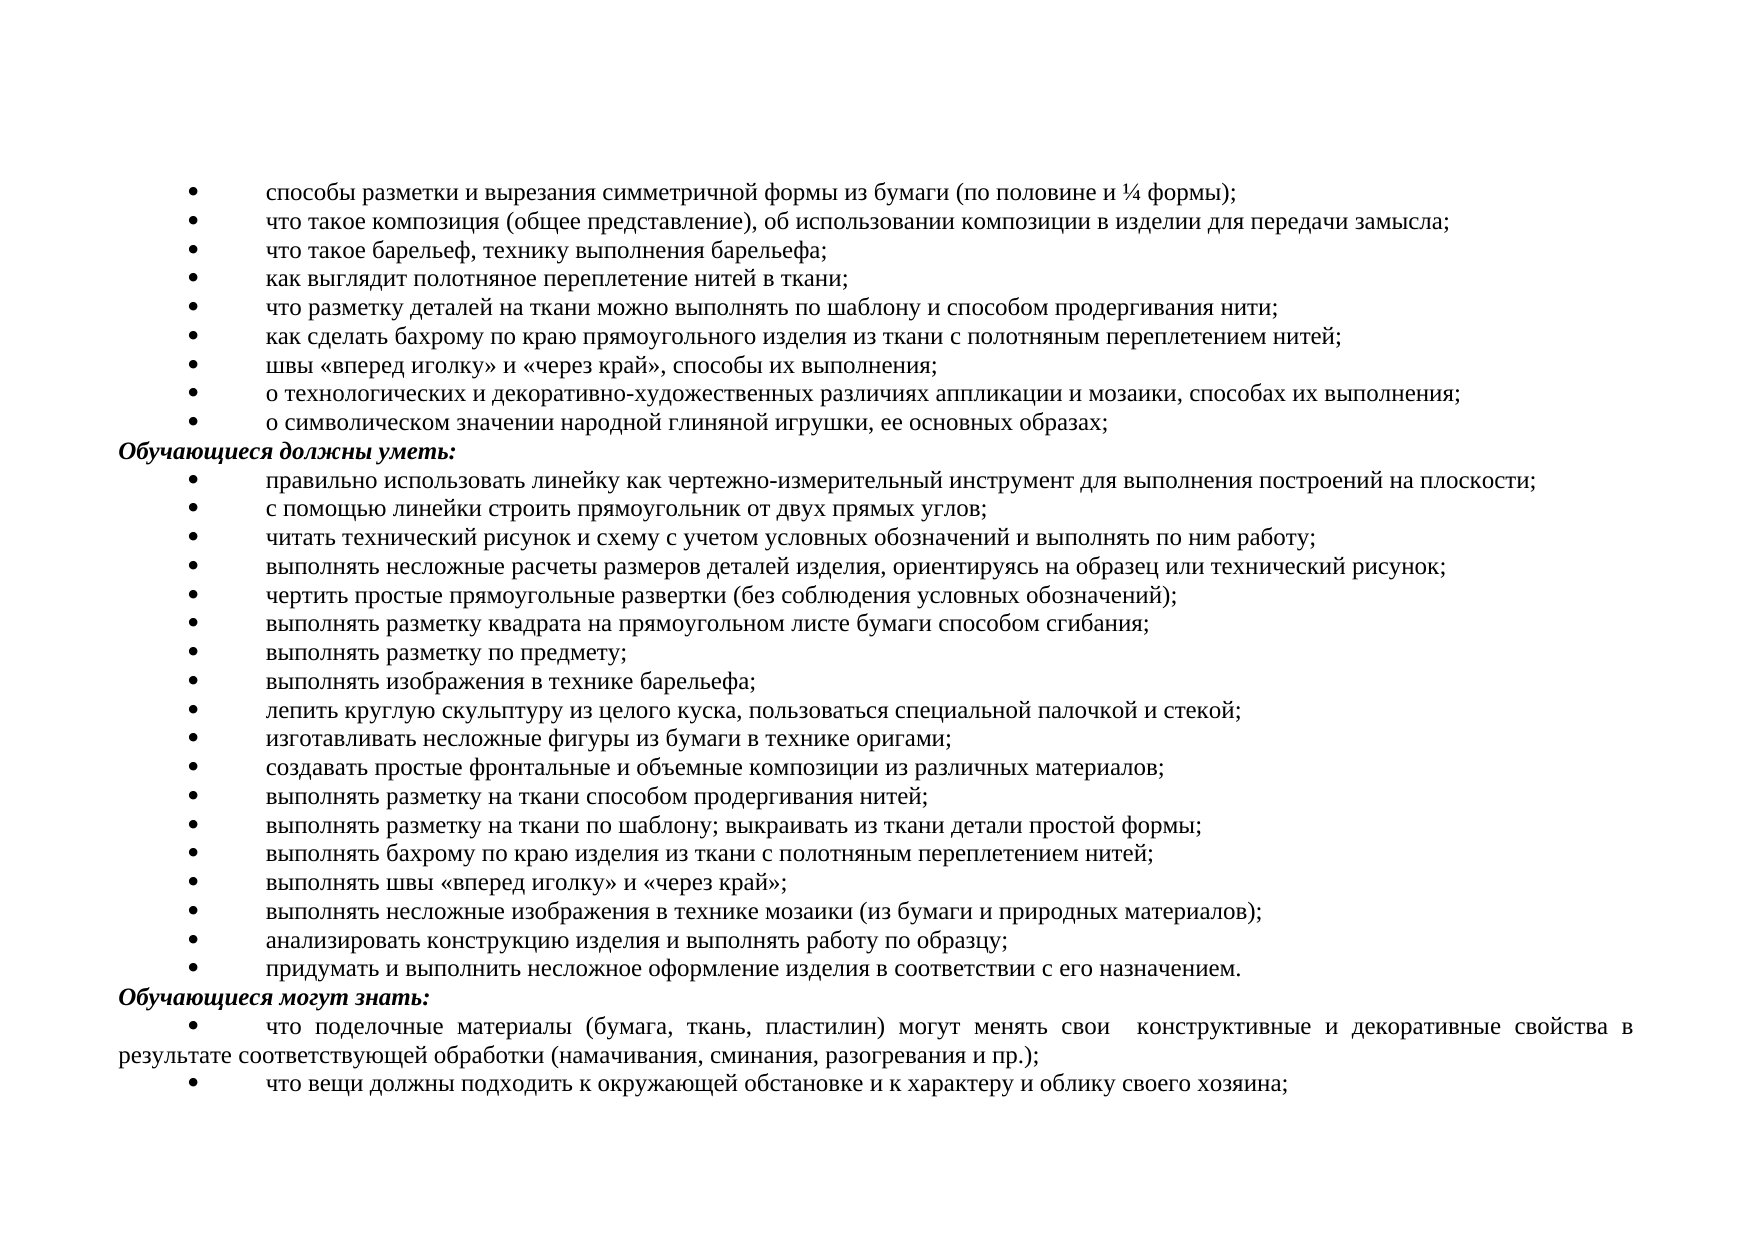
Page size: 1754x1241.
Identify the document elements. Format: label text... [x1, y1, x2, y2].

text Обучающиеся могут знать: [118, 982, 1636, 1011]
list способы разметки и вырезания симметричной формы из бумаги (по половине и ¼ формы); [118, 177, 1636, 206]
list о символическом значении народной глиняной игрушки, ее основных образах; [118, 407, 1636, 436]
list что такое барельеф, технику выполнения барельефа; [118, 235, 1636, 263]
list выполнять разметку квадрата на прямоугольном листе бумаги способом сгибания; [118, 608, 1636, 637]
list выполнять швы «вперед иголку» и «через край»; [118, 867, 1636, 896]
list выполнять разметку на ткани способом продергивания нитей; [118, 781, 1636, 810]
list швы «вперед иголку» и «через край», способы их выполнения; [118, 350, 1636, 378]
list изготавливать несложные фигуры из бумаги в технике оригами; [118, 723, 1636, 752]
list выполнять разметку по предмету; [118, 637, 1636, 666]
list читать технический рисунок и схему с учетом условных обозначений и выполнять по ним работу; [118, 522, 1636, 551]
list создавать простые фронтальные и объемные композиции из различных материалов; [118, 752, 1636, 781]
text Обучающиеся должны уметь: [118, 436, 1636, 465]
list как сделать бахрому по краю прямоугольного изделия из ткани с полотняным переплетением нитей; [118, 321, 1636, 350]
list что вещи должны подходить к окружающей обстановке и к характеру и облику своего хозяина; [118, 1068, 1636, 1097]
list правильно использовать линейку как чертежно-измерительный инструмент для выполнения построений на плоскости; [118, 465, 1636, 493]
list что разметку деталей на ткани можно выполнять по шаблону и способом продергивания нити; [118, 292, 1636, 321]
list выполнять разметку на ткани по шаблону; выкраивать из ткани детали простой формы; [118, 810, 1636, 838]
list о технологических и декоративно-художественных различиях аппликации и мозаики, способах их выполнения; [118, 378, 1636, 407]
list анализировать конструкцию изделия и выполнять работу по образцу; [118, 925, 1636, 953]
list выполнять несложные изображения в технике мозаики (из бумаги и природных материалов); [118, 896, 1636, 925]
list как выглядит полотняное переплетение нитей в ткани; [118, 263, 1636, 292]
list что поделочные материалы (бумага, ткань, пластилин) могут менять свои конструктивные и декоративные свойства в результате соответствующей обработки (намачивания, сминания, разогревания и пр.); [118, 1011, 1636, 1068]
list что такое композиция (общее представление), об использовании композиции в изделии для передачи замысла; [118, 206, 1636, 235]
list придумать и выполнить несложное оформление изделия в соответствии с его назначением. [118, 953, 1636, 982]
list лепить круглую скульптуру из целого куска, пользоваться специальной палочкой и стекой; [118, 695, 1636, 723]
list выполнять несложные расчеты размеров деталей изделия, ориентируясь на образец или технический рисунок; [118, 551, 1636, 580]
list с помощью линейки строить прямоугольник от двух прямых углов; [118, 493, 1636, 522]
list выполнять изображения в технике барельефа; [118, 666, 1636, 695]
list чертить простые прямоугольные развертки (без соблюдения условных обозначений); [118, 580, 1636, 608]
list выполнять бахрому по краю изделия из ткани с полотняным переплетением нитей; [118, 838, 1636, 867]
